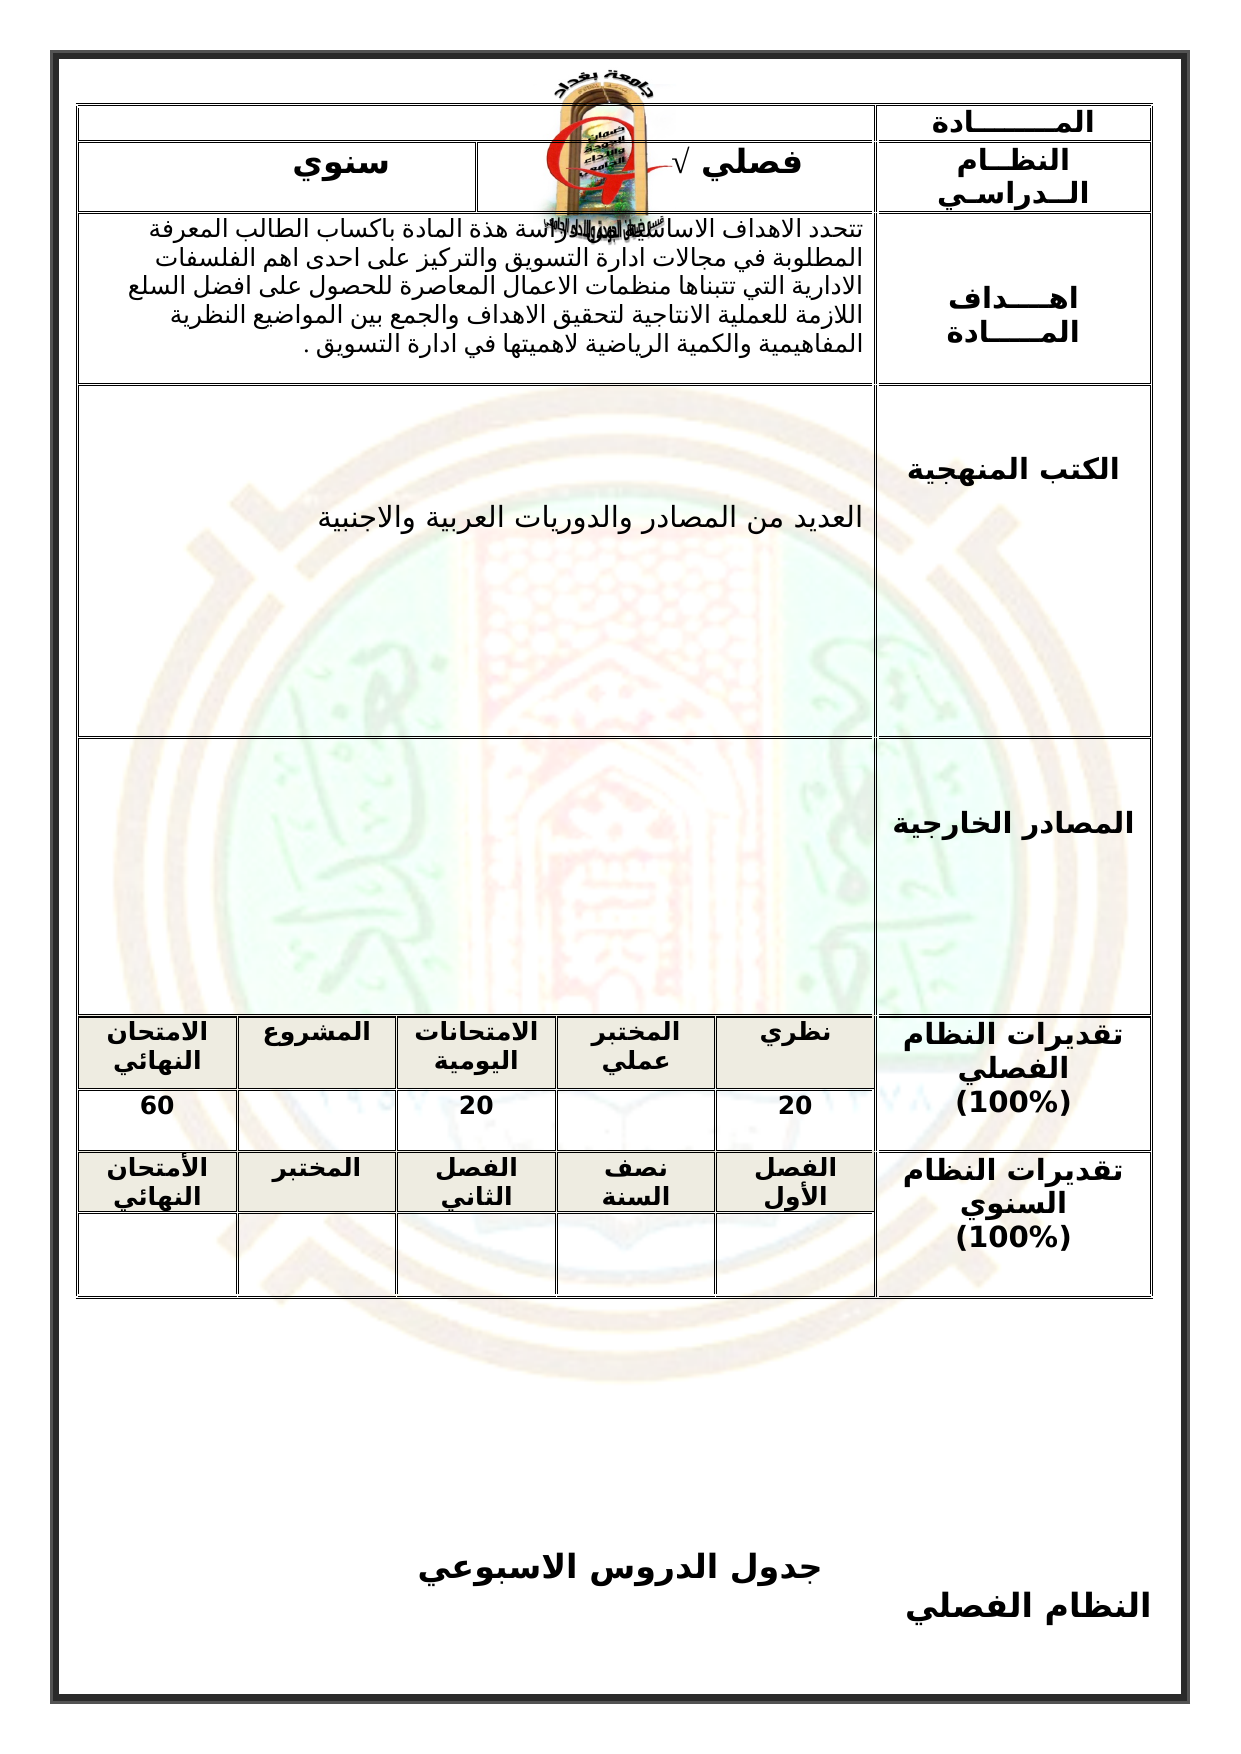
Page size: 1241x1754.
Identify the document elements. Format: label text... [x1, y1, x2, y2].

table_cell 20 [398, 1091, 555, 1150]
table_cell الفصل الثاني [398, 1153, 555, 1211]
table_cell المشروع [239, 1018, 395, 1088]
picture [533, 67, 677, 103]
table_cell نظري [716, 1014, 875, 1088]
table_cell الكتب المنهجية [877, 383, 1150, 736]
table_header الرياضيات [78, 106, 874, 140]
table_cell 60 [79, 1091, 236, 1150]
table_cell [556, 1211, 716, 1296]
table_cell سنوي [79, 143, 475, 211]
table_cell العديد من المصادر والدوريات العربية والاجنبية [79, 383, 874, 736]
table_cell النظــام الــدراسـي [877, 140, 1150, 211]
table_cell تتحدد الاهداف الاساسية من دراسة هذة المادة باكساب الطالب المعرفة المطلوبة في مجالات ادارة التسويق والتركيز على احدى اهم الفلسفات الادارية التي تتبناها منظمات الاعمال المعاصرة للحصول على افضل السلع اللازمة للعملية الانتاجية لتحقيق الاهداف والجمع بين المواضيع النظرية المفاهيمية والكمية الرياضية لاهميتها في ادارة التسويق . [79, 211, 874, 382]
table_cell المختبر عملي [558, 1018, 714, 1088]
table_cell [79, 736, 874, 1014]
table_cell تقديرات النظام السنوي (100%) [877, 1150, 1152, 1296]
table_cell المصادر الخارجية [877, 736, 1150, 1014]
table_cell نصف السنة [558, 1153, 714, 1211]
table_cell [397, 1214, 556, 1296]
table_cell تقديرات النظام الفصلي (100%) [875, 1014, 1152, 1150]
table_cell 20 [716, 1089, 874, 1150]
table_cell الامتحانات اليومية [398, 1018, 555, 1088]
table_cell الفصل الأول [717, 1150, 874, 1211]
table_cell [78, 1214, 237, 1296]
table_cell [237, 1211, 397, 1296]
text جدول الدروس الاسبوعي [89, 1548, 1152, 1587]
table_cell الأمتحان النهائي [79, 1153, 236, 1211]
table_cell [239, 1091, 395, 1150]
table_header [877, 104, 1152, 140]
table_cell المختبر [239, 1153, 395, 1211]
table_cell [716, 1212, 874, 1296]
table_cell اهــــداف المـــــادة [877, 211, 1150, 382]
text النظام الفصلي [89, 1587, 1152, 1626]
table_cell الامتحان النهائي [79, 1018, 236, 1088]
table_cell فصلي √ [478, 140, 874, 211]
table_cell [558, 1091, 714, 1150]
